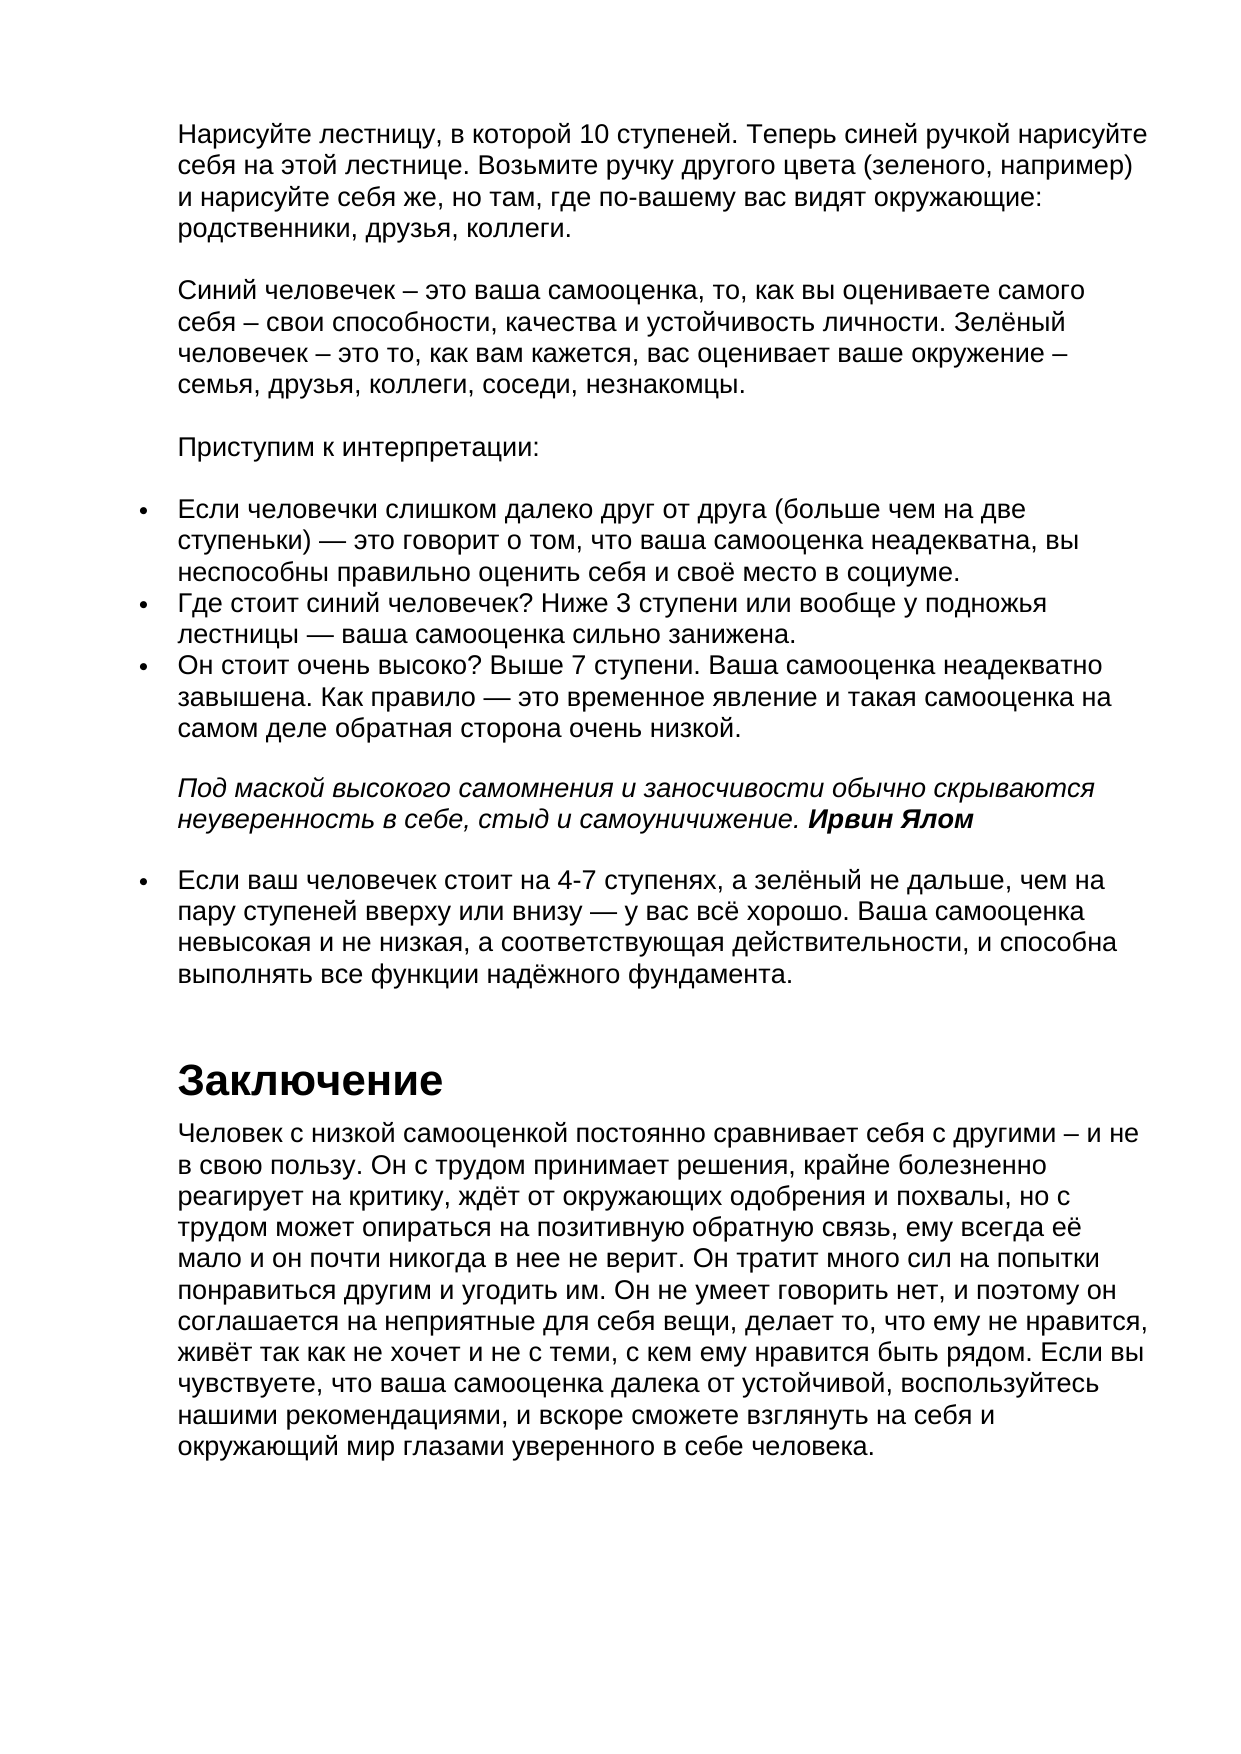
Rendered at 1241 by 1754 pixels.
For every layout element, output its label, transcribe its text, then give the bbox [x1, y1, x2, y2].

text Человек с низкой самооценкой постоянно сравнивает себя с другими – и не в свою пользу. Он с трудом принимает решения, крайне болезненно реагирует на критику, ждёт от окружающих одобрения и похвалы, но с трудом может опираться на позитивную обратную связь, ему всегда её мало и он почти никогда в нее не верит. Он тратит много сил на попытки понравиться другим и угодить им. Он не умеет говорить нет, и поэтому он соглашается на неприятные для себя вещи, делает то, что ему не нравится, живёт так как не хочет и не с теми, с кем ему нравится быть рядом. Если вы чувствуете, что ваша самооценка далека от устойчивой, воспользуйтесь нашими рекомендациями, и вскоре сможете взглянуть на себя и окружающий мир глазами уверенного в себе человека. [177, 1117, 1152, 1461]
text Заключение [177, 1054, 1152, 1105]
list Он стоит очень высоко? Выше 7 ступени. Ваша самооценка неадекватно завышена. Как правило — это временное явление и такая самооценка на самом деле обратная сторона очень низкой. [140, 649, 1152, 743]
list Если человечки слишком далеко друг от друга (больше чем на две ступеньки) — это говорит о том, что ваша самооценка неадекватна, вы неспособны правильно оценить себя и своё место в социуме. [140, 493, 1152, 587]
list Если ваш человечек стоит на 4-7 ступенях, а зелёный не дальше, чем на пару ступеней вверху или внизу — у вас всё хорошо. Ваша самооценка невысокая и не низкая, а соответствующая действительности, и способна выполнять все функции надёжного фундамента. [140, 864, 1152, 989]
text Приступим к интерпретации: [177, 431, 1152, 462]
list Где стоит синий человечек? Ниже 3 ступени или вообще у подножья лестницы — ваша самооценка сильно занижена. [140, 587, 1152, 649]
text Нарисуйте лестницу, в которой 10 ступеней. Теперь синей ручкой нарисуйте себя на этой лестнице. Возьмите ручку другого цвета (зеленого, например) и нарисуйте себя же, но там, где по-вашему вас видят окружающие: родственники, друзья, коллеги. [177, 118, 1152, 243]
text Под маской высокого самомнения и заносчивости обычно скрываются неуверенность в себе, стыд и самоуничижение. Ирвин Ялом [177, 772, 1152, 835]
text Синий человечек – это ваша самооценка, то, как вы оцениваете самого себя – свои способности, качества и устойчивость личности. Зелёный человечек – это то, как вам кажется, вас оценивает ваше окружение – семья, друзья, коллеги, соседи, незнакомцы. [177, 274, 1152, 399]
